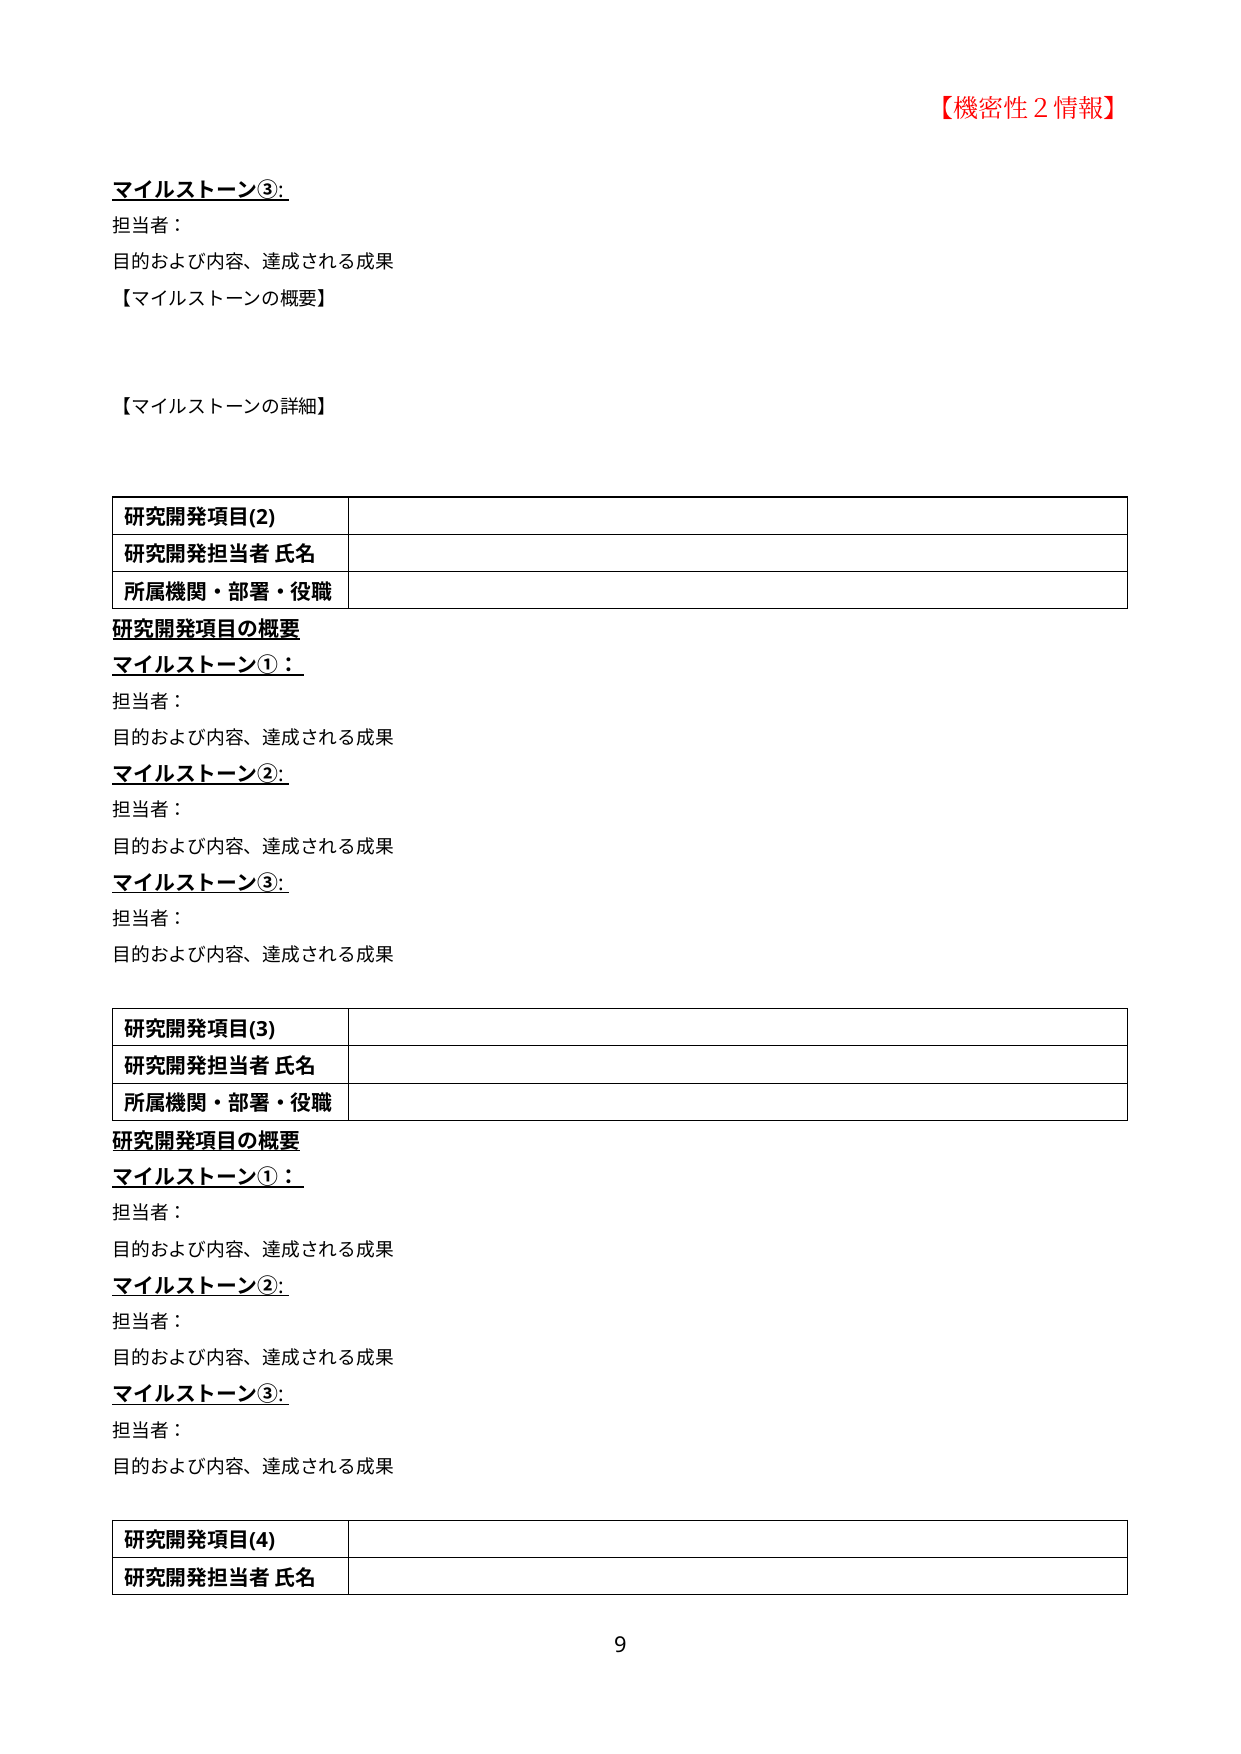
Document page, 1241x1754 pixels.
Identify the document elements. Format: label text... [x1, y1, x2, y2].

table_cell [349, 1558, 1127, 1594]
table_header [349, 1521, 1127, 1557]
text 担当者： [112, 1193, 1128, 1230]
text 担当者： [112, 1411, 1128, 1447]
text 目的および内容、達成される成果 [112, 1230, 1128, 1266]
text マイルストーン①： [112, 1157, 1128, 1193]
table_cell [349, 1046, 1127, 1083]
text マイルストーン①： [112, 646, 1128, 682]
table_cell 所属機関・部署・役職 [113, 572, 348, 608]
table_header 研究開発項目(3) [113, 1009, 348, 1045]
text 研究開発項目の概要 [112, 1121, 1128, 1157]
text 担当者： [112, 791, 1128, 827]
table_cell [349, 572, 1127, 608]
text マイルストーン③: [112, 863, 1128, 899]
table_cell [349, 535, 1127, 571]
text 目的および内容、達成される成果 [112, 1338, 1128, 1375]
text 目的および内容、達成される成果 [112, 718, 1128, 754]
text 担当者： [112, 206, 1128, 243]
text 担当者： [112, 682, 1128, 718]
table_header [349, 498, 1127, 534]
text 目的および内容、達成される成果 [112, 1447, 1128, 1483]
table_cell 研究開発担当者 氏名 [113, 1046, 348, 1083]
text マイルストーン②: [112, 754, 1128, 791]
text 目的および内容、達成される成果 [112, 243, 1128, 279]
table_cell 研究開発担当者 氏名 [113, 1558, 348, 1594]
text 研究開発項目の概要 [112, 609, 1128, 646]
text 目的および内容、達成される成果 [112, 936, 1128, 972]
table_header [349, 1009, 1127, 1045]
text 担当者： [112, 1302, 1128, 1338]
table_cell 研究開発担当者 氏名 [113, 535, 348, 571]
text マイルストーン③: [112, 170, 1128, 206]
table_cell 所属機関・部署・役職 [113, 1084, 348, 1120]
text 目的および内容、達成される成果 [112, 827, 1128, 863]
text 担当者： [112, 899, 1128, 936]
table_cell [349, 1084, 1127, 1120]
text マイルストーン③: [112, 1375, 1128, 1411]
text 【マイルストーンの詳細】 [112, 388, 1128, 424]
table_header 研究開発項目(4) [113, 1521, 348, 1557]
text 【マイルストーンの概要】 [112, 279, 1128, 315]
table_header 研究開発項目(2) [113, 498, 348, 534]
text マイルストーン②: [112, 1266, 1128, 1302]
